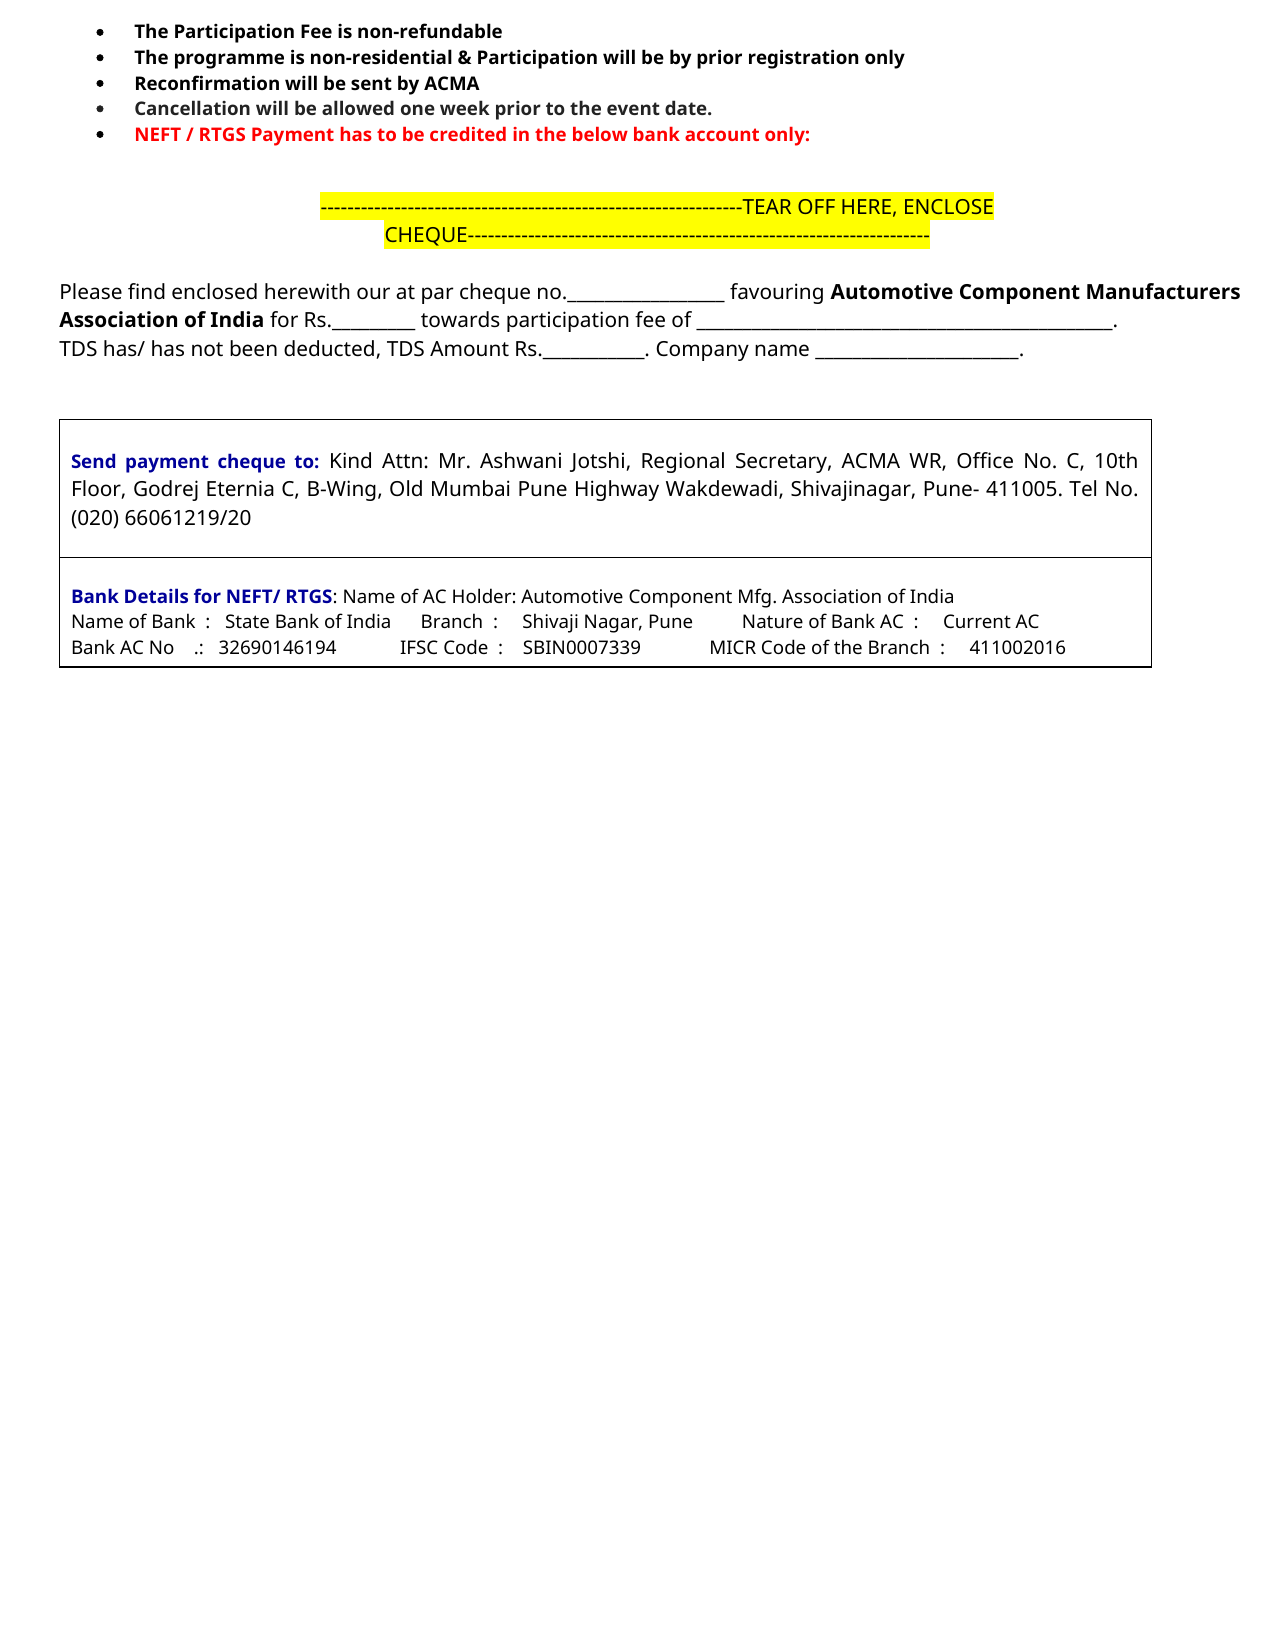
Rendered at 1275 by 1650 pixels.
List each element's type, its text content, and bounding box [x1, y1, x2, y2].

list Cancellation will be allowed one week prior to the event date. [97, 95, 1255, 121]
list Reconfirmation will be sent by ACMA [97, 70, 1255, 95]
text ---------------------------------------------------------------TEAR OFF HERE, ENCLOSE CHEQUE--------------------------------------------------------------------- [59, 192, 384, 249]
text ---------------------------------------------------------------TEAR OFF HERE, ENCLOSE CHEQUE--------------------------------------------------------------------- [930, 192, 1255, 249]
table_cell Bank Details for NEFT/ RTGS: Name of AC Holder: Automotive Component Mfg. Association of India Name of Bank : State Bank of India Branch : Shivaji Nagar, Pune Nature of Bank AC : Current AC Bank AC No .: 32690146194 IFSC Code : SBIN0007339 MICR Code of the Branch : 411002016 [60, 558, 1151, 666]
table_header Send payment cheque to: Kind Attn: Mr. Ashwani Jotshi, Regional Secretary, ACMA WR, Office No. C, 10th Floor, Godrej Eternia C, B-Wing, Old Mumbai Pune Highway Wakdewadi, Shivajinagar, Pune- 411005. Tel No.(020) 66061219/20 [60, 420, 1151, 557]
text Please find enclosed herewith our at par cheque no._________________ favouring Automotive Component Manufacturers [59, 277, 1255, 306]
text TDS has/ has not been deducted, TDS Amount Rs.___________. Company name ______________________. [59, 334, 1255, 362]
list The Participation Fee is non-refundable [97, 19, 1255, 44]
list The programme is non-residential & Participation will be by prior registration only [97, 44, 1255, 70]
list NEFT / RTGS Payment has to be credited in the below bank account only: [97, 121, 1255, 146]
text Association of India for Rs._________ towards participation fee of _____________________________________________. [59, 306, 1255, 334]
